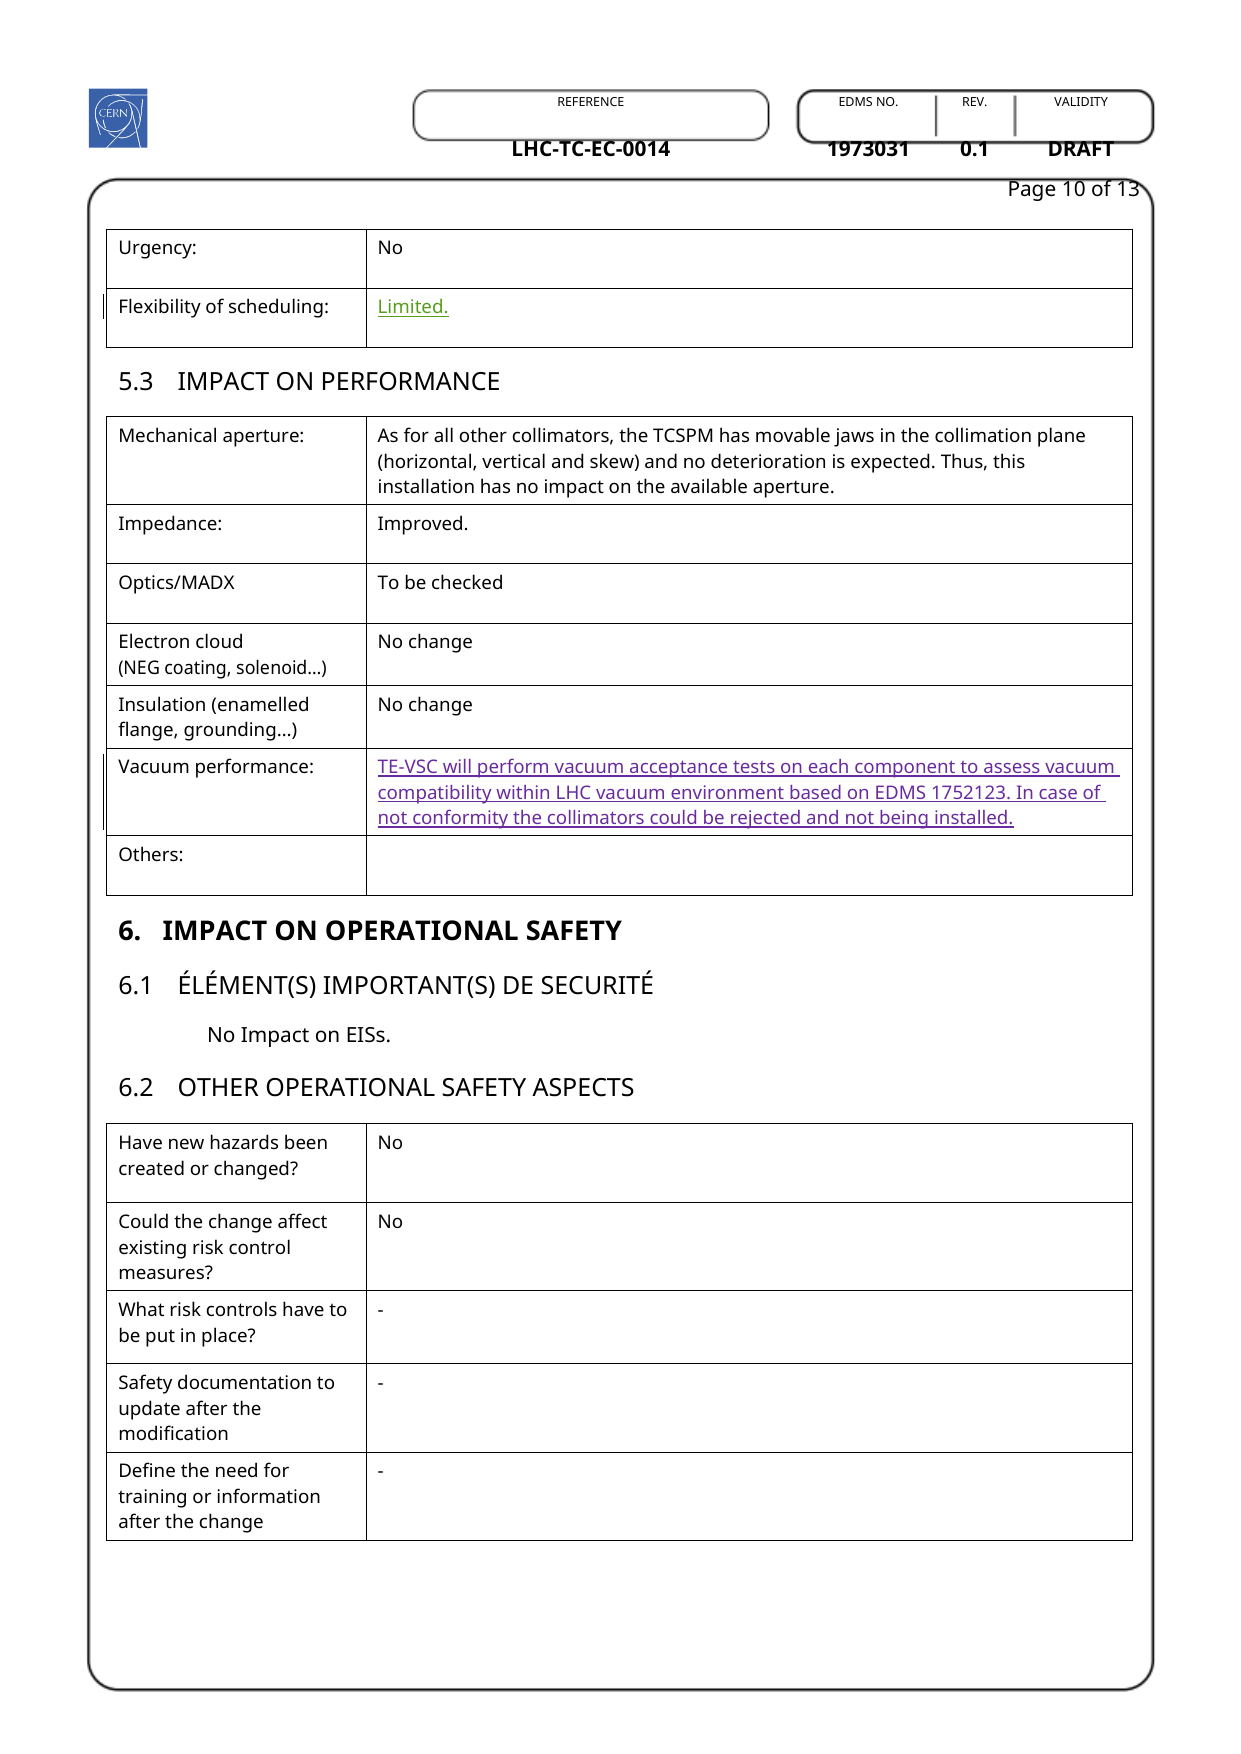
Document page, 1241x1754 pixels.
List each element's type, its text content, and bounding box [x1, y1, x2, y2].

table_cell Safety documentation to update after the modification [107, 1364, 366, 1452]
table_header Have new hazards been created or changed? [107, 1124, 366, 1202]
table_header Mechanical aperture: [107, 417, 366, 504]
table_cell Optics/MADX [107, 564, 366, 622]
table_cell No change [367, 686, 1132, 747]
subtitle IMPACT ON OPERATIONAL SAFETY [118, 911, 1123, 948]
table_cell Could the change affect existing risk control measures? [107, 1203, 366, 1290]
table_header As for all other collimators, the TCSPM has movable jaws in the collimation plane (horizontal, vertical and skew) and no deterioration is expected. Thus, this installation has no impact on the available aperture. [367, 417, 1132, 504]
table_cell - [367, 1453, 1132, 1539]
table_cell Vacuum performance: [107, 749, 366, 835]
table_cell Improved. [367, 505, 1132, 563]
table_cell No [367, 230, 1132, 287]
table_cell No [367, 1203, 1132, 1290]
table_cell - [367, 1291, 1132, 1363]
table_cell Others: [107, 836, 366, 894]
table_cell No change [367, 624, 1132, 685]
table_cell [367, 749, 1132, 835]
table_cell Insulation (enamelled flange, grounding…) [107, 686, 366, 747]
table_cell [367, 836, 1132, 894]
table_header No [367, 1124, 1132, 1202]
table_cell Impedance: [107, 505, 366, 563]
table_cell What risk controls have to be put in place? [107, 1291, 366, 1363]
table_cell - [367, 1364, 1132, 1452]
table_cell Electron cloud (NEG coating, solenoid…) [107, 624, 366, 685]
table_cell Define the need for training or information after the change [107, 1453, 366, 1539]
table_cell Flexibility of scheduling: [107, 289, 366, 347]
subtitle ÉLÉMENT(S) IMPORTANT(S) DE SECURITÉ [118, 967, 1123, 1001]
subtitle IMPACT ON PERFORMANCE [118, 363, 1123, 397]
text No Impact on EISs. [207, 1020, 1123, 1049]
subtitle OTHER OPERATIONAL SAFETY ASPECTS [118, 1070, 1123, 1104]
table_cell Urgency: [107, 230, 366, 287]
table_cell To be checked [367, 564, 1132, 622]
table_cell [367, 289, 1132, 347]
